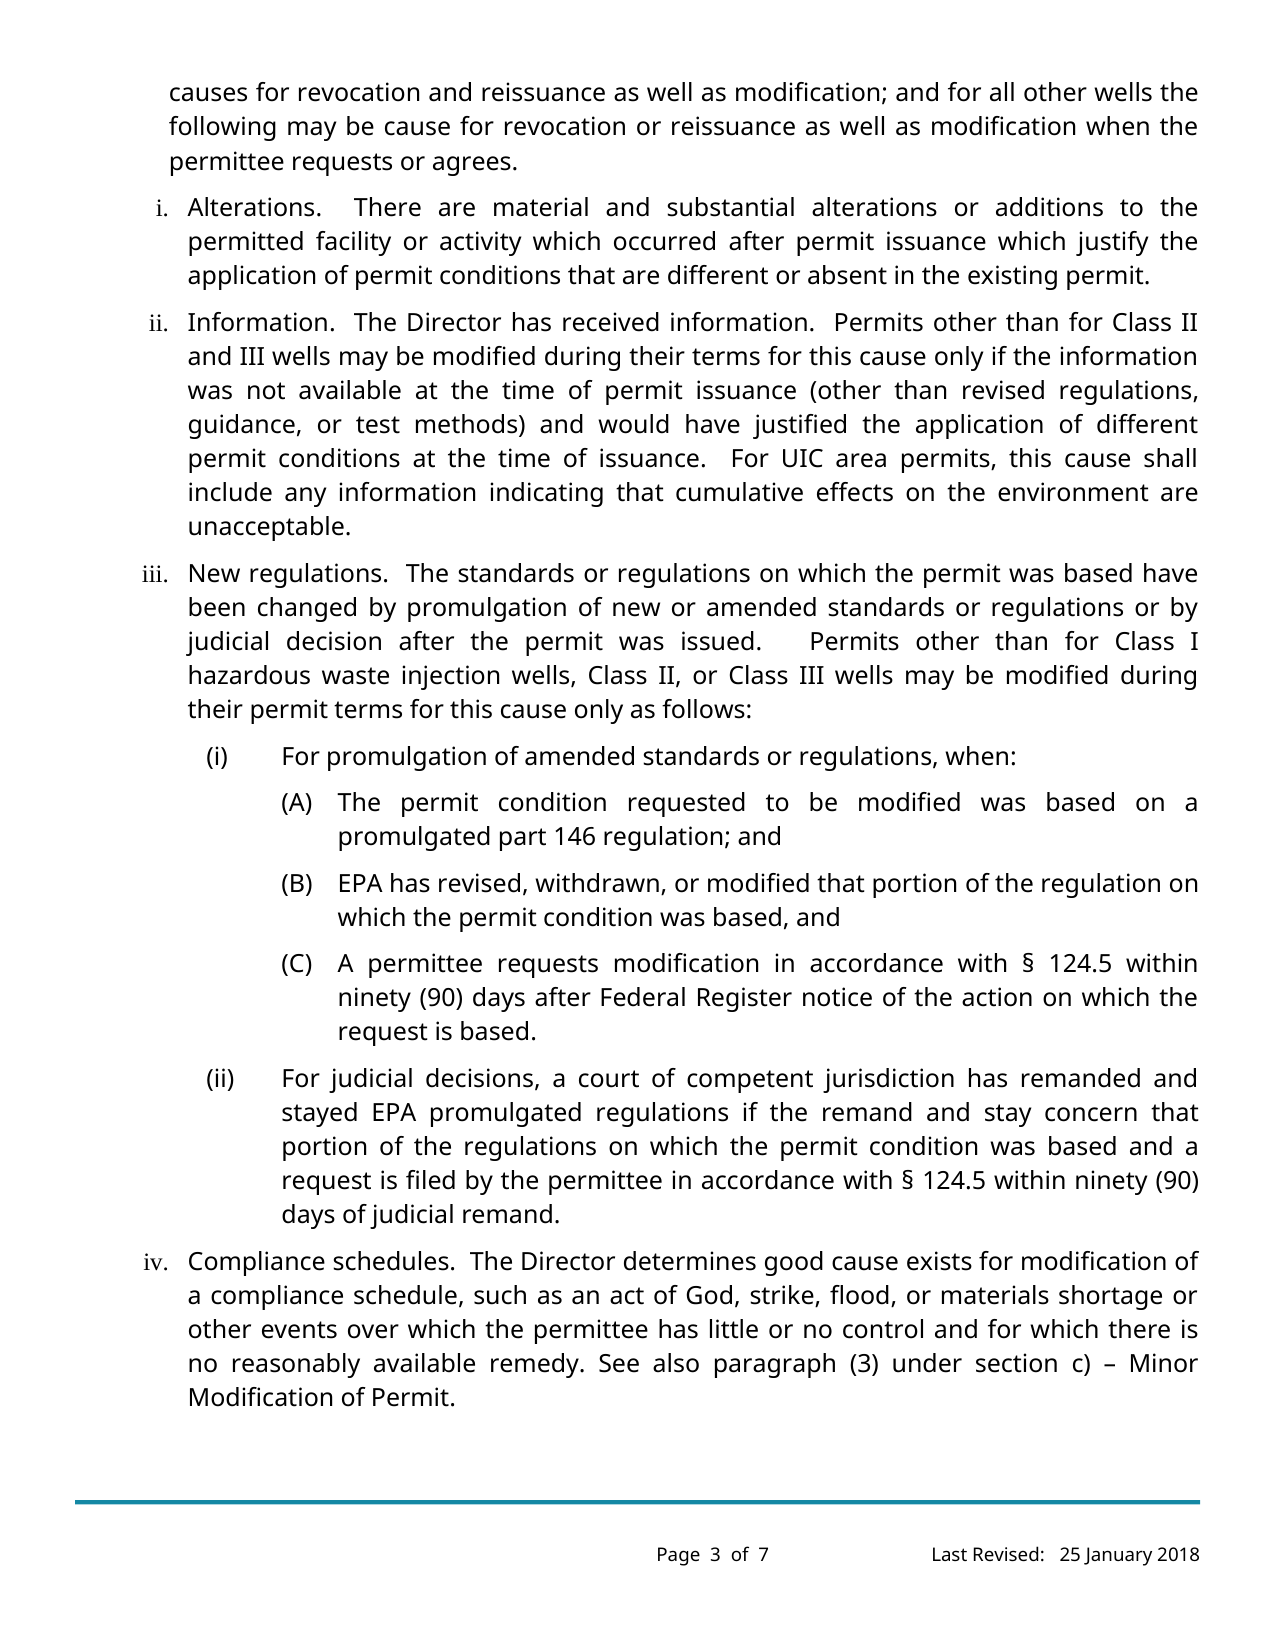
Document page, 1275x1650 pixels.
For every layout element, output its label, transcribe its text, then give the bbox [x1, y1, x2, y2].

list The permit condition requested to be modified was based on a promulgated part 146 regulation; and [281, 785, 1200, 853]
list For judicial decisions, a court of competent jurisdiction has remanded and stayed EPA promulgated regulations if the remand and stay concern that portion of the regulations on which the permit condition was based and a request is filed by the permittee in accordance with § 124.5 within ninety (90) days of judicial remand. [206, 1061, 1200, 1231]
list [169, 75, 1200, 177]
list Information. The Director has received information. Permits other than for Class II and III wells may be modified during their terms for this cause only if the information was not available at the time of permit issuance (other than revised regulations, guidance, or test methods) and would have justified the application of different permit conditions at the time of issuance. For UIC area permits, this cause shall include any information indicating that cumulative effects on the environment are unacceptable. [187, 304, 1200, 543]
list A permittee requests modification in accordance with § 124.5 within ninety (90) days after Federal Register notice of the action on which the request is based. [281, 946, 1200, 1048]
list EPA has revised, withdrawn, or modified that portion of the regulation on which the permit condition was based, and [281, 865, 1200, 933]
list Alterations. There are material and substantial alterations or additions to the permitted facility or activity which occurred after permit issuance which justify the application of permit conditions that are different or absent in the existing permit. [187, 190, 1200, 292]
list Compliance schedules. The Director determines good cause exists for modification of a compliance schedule, such as an act of God, strike, flood, or materials shortage or other events over which the permittee has little or no control and for which there is no reasonably available remedy. See also paragraph (3) under section c) – Minor Modification of Permit. [187, 1243, 1200, 1414]
list New regulations. The standards or regulations on which the permit was based have been changed by promulgation of new or amended standards or regulations or by judicial decision after the permit was issued. Permits other than for Class I hazardous waste injection wells, Class II, or Class III wells may be modified during their permit terms for this cause only as follows: [187, 555, 1200, 726]
list For promulgation of amended standards or regulations, when: [206, 738, 1200, 772]
